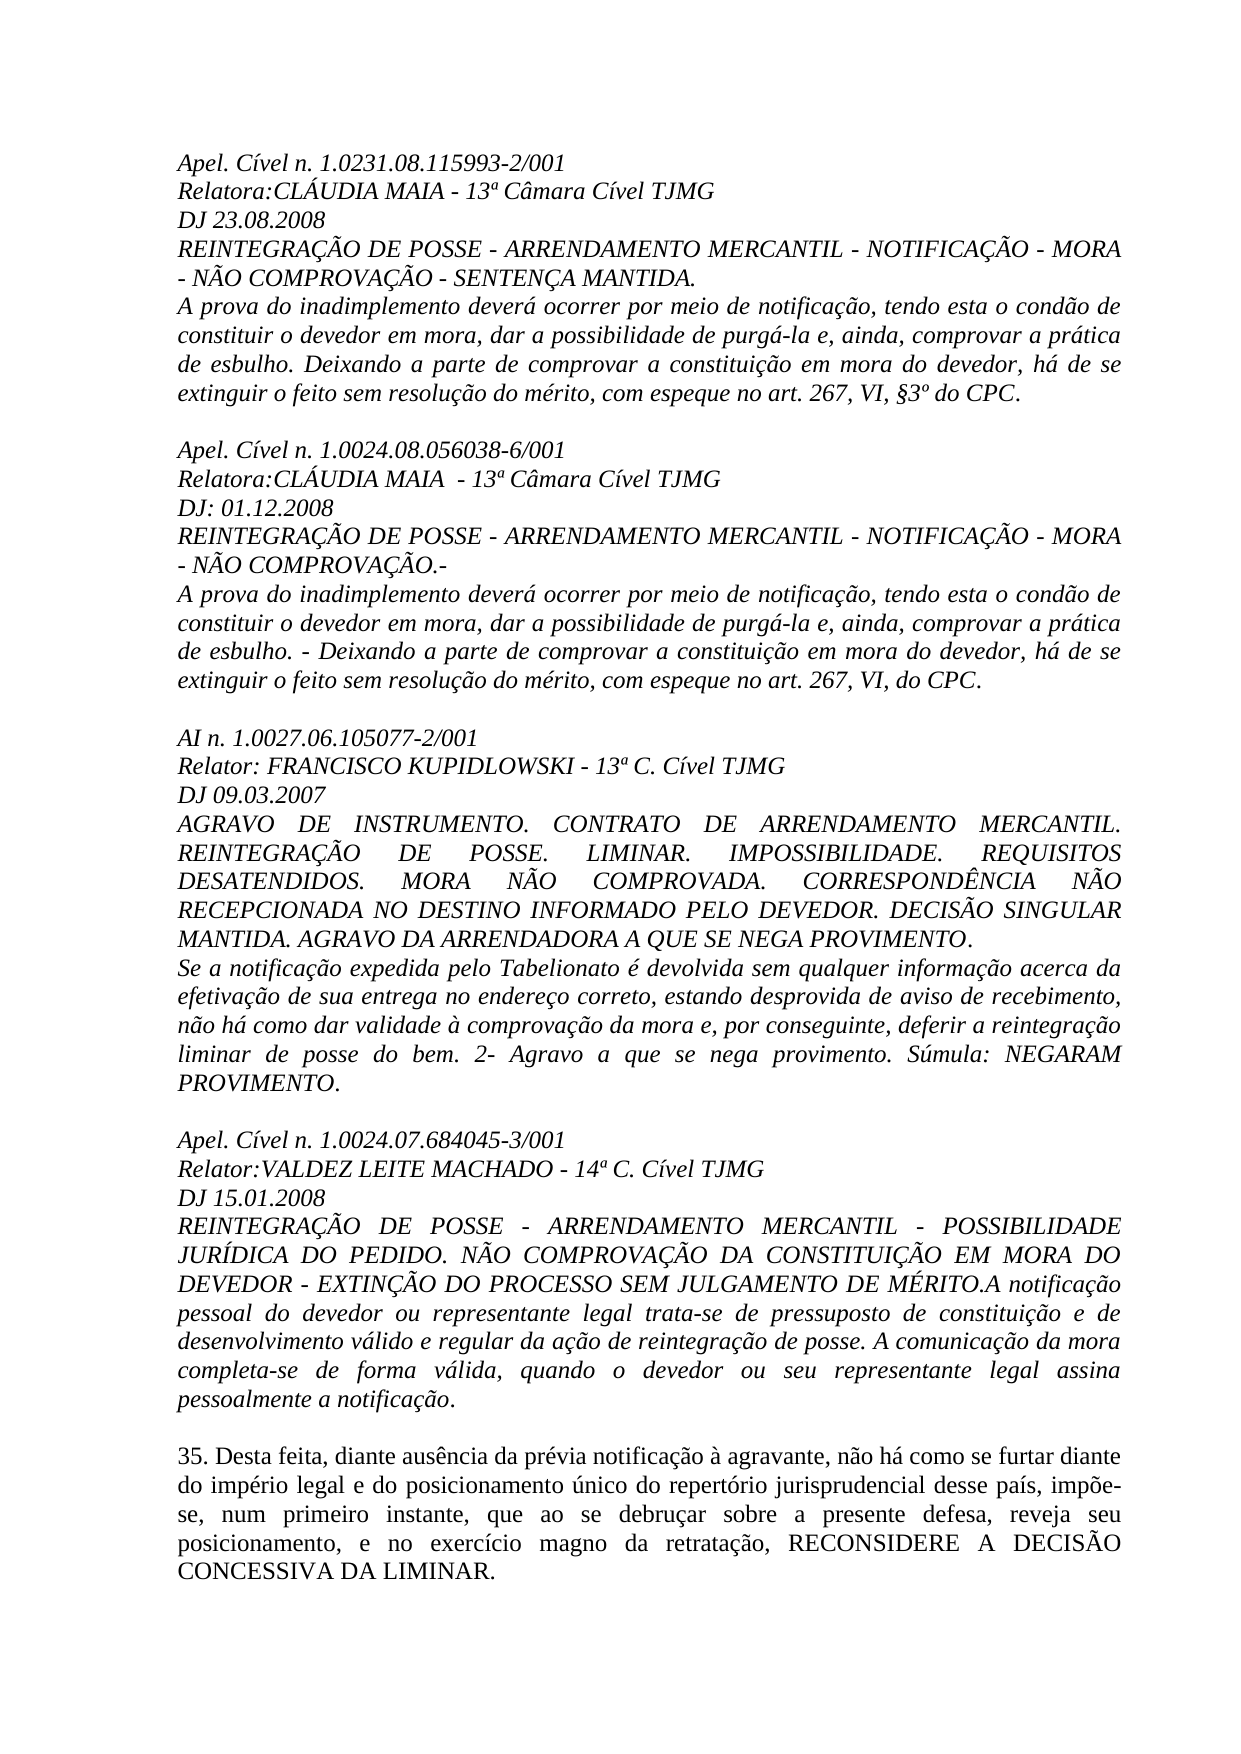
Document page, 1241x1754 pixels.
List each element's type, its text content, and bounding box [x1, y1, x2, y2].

text Apel. Cível n. 1.0024.07.684045-3/001 [177, 1125, 1122, 1154]
text DJ 23.08.2008 [177, 205, 1122, 234]
text AI n. 1.0027.06.105077-2/001 [177, 723, 1122, 751]
text Se a notificação expedida pelo Tabelionato é devolvida sem qualquer informação acerca da efetivação de sua entrega no endereço correto, estando desprovida de aviso de recebimento, não há como dar validade à comprovação da mora e, por conseguinte, deferir a reintegração liminar de posse do bem. 2- Agravo a que se nega provimento. Súmula: NEGARAM PROVIMENTO. [177, 953, 1122, 1096]
text REINTEGRAÇÃO DE POSSE - ARRENDAMENTO MERCANTIL - NOTIFICAÇÃO - MORA - NÃO COMPROVAÇÃO - SENTENÇA MANTIDA. [177, 234, 1122, 291]
text Relator:VALDEZ LEITE MACHADO - 14ª C. Cível TJMG [177, 1154, 1122, 1183]
text DJ: 01.12.2008 [177, 493, 1122, 521]
text DJ 09.03.2007 [177, 780, 1122, 809]
text A prova do inadimplemento deverá ocorrer por meio de notificação, tendo esta o condão de constituir o devedor em mora, dar a possibilidade de purgá-la e, ainda, comprovar a prática de esbulho. - Deixando a parte de comprovar a constituição em mora do devedor, há de se extinguir o feito sem resolução do mérito, com espeque no art. 267, VI, do CPC. [177, 579, 1122, 694]
text Relator: FRANCISCO KUPIDLOWSKI - 13ª C. Cível TJMG [177, 751, 1122, 780]
text AGRAVO DE INSTRUMENTO. CONTRATO DE ARRENDAMENTO MERCANTIL. REINTEGRAÇÃO DE POSSE. LIMINAR. IMPOSSIBILIDADE. REQUISITOS DESATENDIDOS. MORA NÃO COMPROVADA. CORRESPONDÊNCIA NÃO RECEPCIONADA NO DESTINO INFORMADO PELO DEVEDOR. DECISÃO SINGULAR MANTIDA. AGRAVO DA ARRENDADORA A QUE SE NEGA PROVIMENTO. [177, 809, 1122, 953]
text DJ 15.01.2008 [177, 1183, 1122, 1211]
text REINTEGRAÇÃO DE POSSE - ARRENDAMENTO MERCANTIL - NOTIFICAÇÃO - MORA - NÃO COMPROVAÇÃO.- [177, 521, 1122, 579]
text Relatora:CLÁUDIA MAIA - 13ª Câmara Cível TJMG [177, 464, 1122, 493]
text Relatora:CLÁUDIA MAIA - 13ª Câmara Cível TJMG [177, 176, 1122, 205]
text Apel. Cível n. 1.0024.08.056038-6/001 [177, 435, 1122, 464]
text 35. Desta feita, diante ausência da prévia notificação à agravante, não há como se furtar diante do império legal e do posicionamento único do repertório jurisprudencial desse país, impõe-se, num primeiro instante, que ao se debruçar sobre a presente defesa, reveja seu posicionamento, e no exercício magno da retratação, RECONSIDERE A DECISÃO CONCESSIVA DA LIMINAR. [177, 1441, 1122, 1585]
text REINTEGRAÇÃO DE POSSE - ARRENDAMENTO MERCANTIL - POSSIBILIDADE JURÍDICA DO PEDIDO. NÃO COMPROVAÇÃO DA CONSTITUIÇÃO EM MORA DO DEVEDOR - EXTINÇÃO DO PROCESSO SEM JULGAMENTO DE MÉRITO.A notificação pessoal do devedor ou representante legal trata-se de pressuposto de constituição e de desenvolvimento válido e regular da ação de reintegração de posse. A comunicação da mora completa-se de forma válida, quando o devedor ou seu representante legal assina pessoalmente a notificação. [177, 1211, 1122, 1413]
text Apel. Cível n. 1.0231.08.115993-2/001 [177, 148, 1122, 176]
text A prova do inadimplemento deverá ocorrer por meio de notificação, tendo esta o condão de constituir o devedor em mora, dar a possibilidade de purgá-la e, ainda, comprovar a prática de esbulho. Deixando a parte de comprovar a constituição em mora do devedor, há de se extinguir o feito sem resolução do mérito, com espeque no art. 267, VI, §3º do CPC. [177, 291, 1122, 406]
